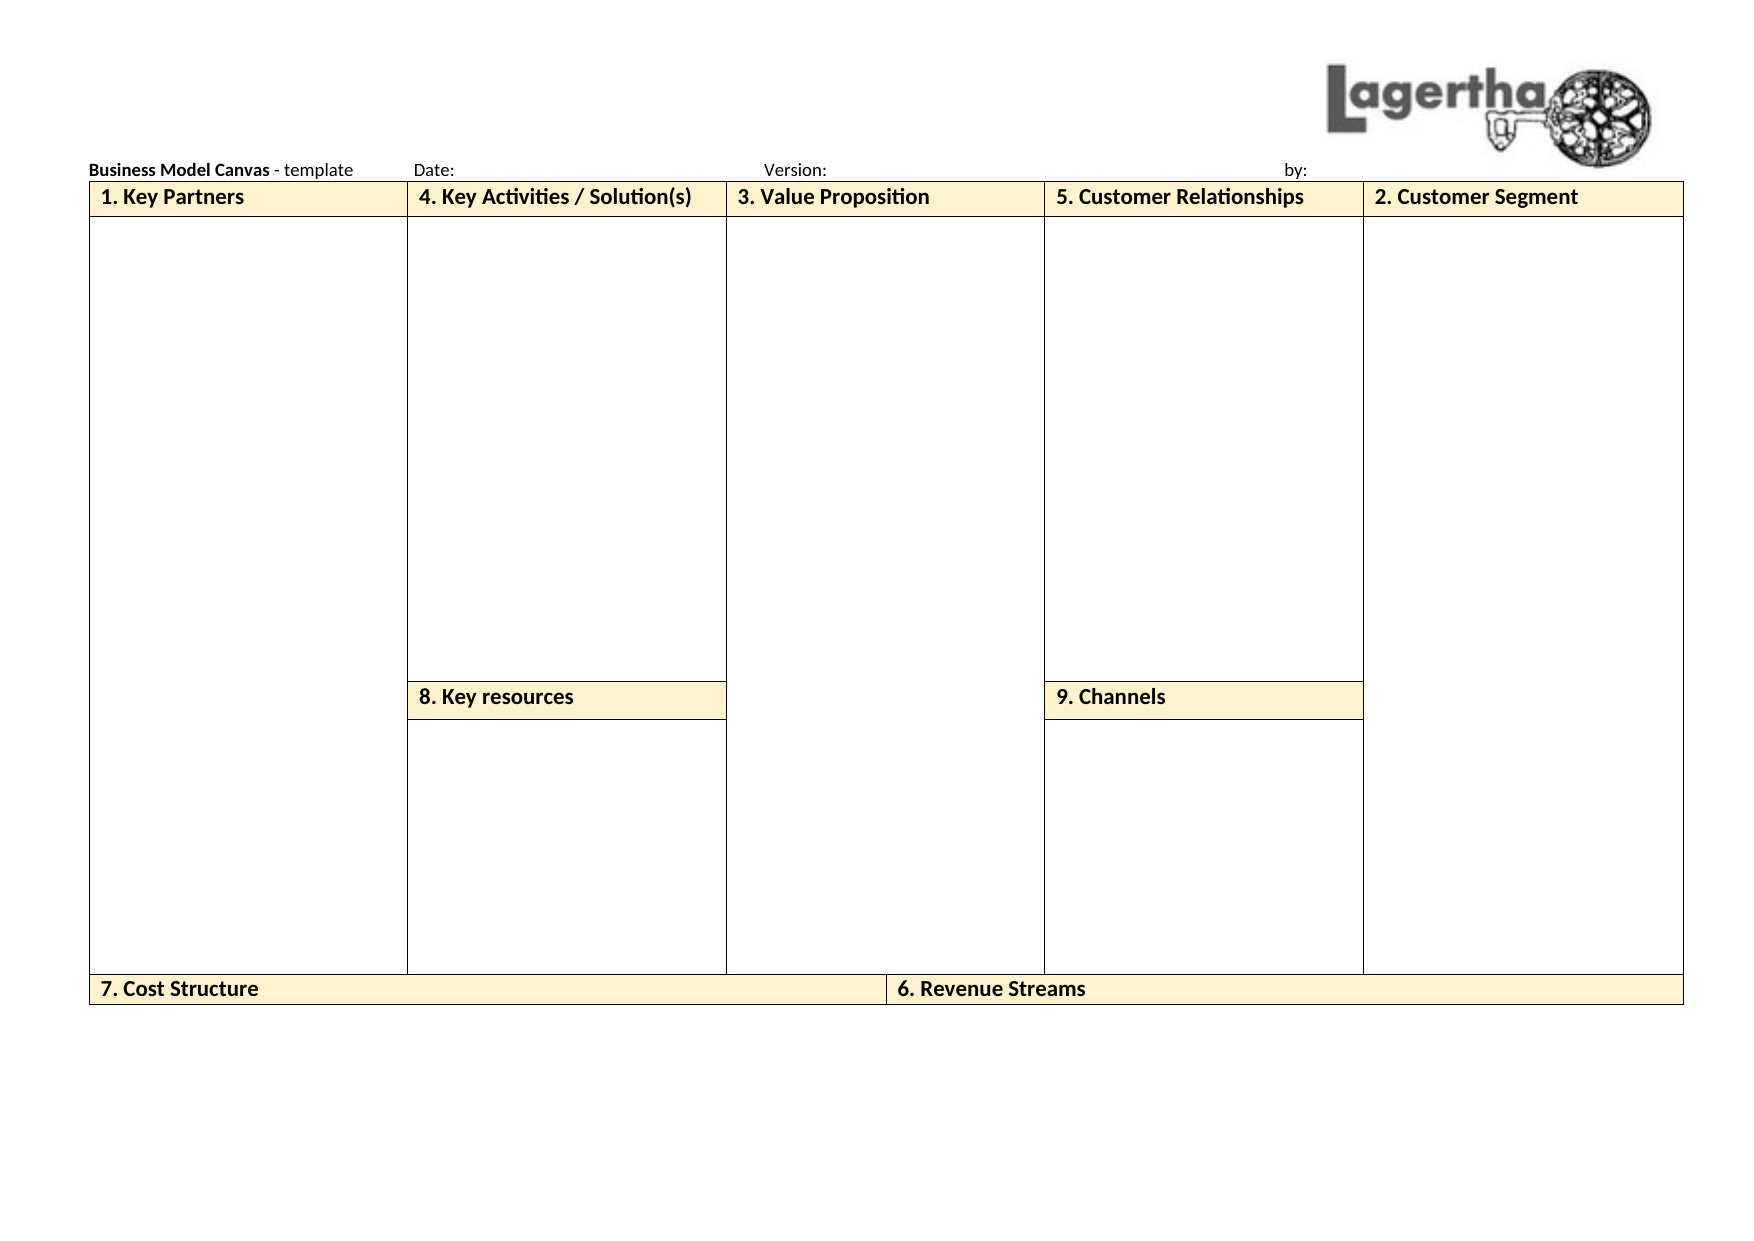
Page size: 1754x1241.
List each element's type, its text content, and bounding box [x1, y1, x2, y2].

table_header 3. Value Proposition [727, 182, 1044, 216]
table_cell 6. Revenue Streams [887, 975, 1683, 1004]
table_cell [1045, 217, 1363, 681]
table_header 5. Customer Relationships [1045, 182, 1363, 216]
table_cell 8. Key resources [408, 682, 726, 718]
table_cell [1364, 217, 1683, 973]
table_header 2. Customer Segment [1364, 182, 1683, 216]
table_cell [408, 217, 726, 681]
table_cell 9. Channels [1045, 682, 1363, 718]
picture [1311, 59, 1666, 177]
table_header 1. Key Partners [90, 182, 407, 216]
table_cell 7. Cost Structure [90, 975, 886, 1004]
table_cell [408, 720, 726, 973]
table_cell [1045, 720, 1363, 973]
table_header 4. Key Activities / Solution(s) [408, 182, 726, 216]
table_cell [727, 217, 1044, 973]
table_cell [90, 217, 407, 973]
